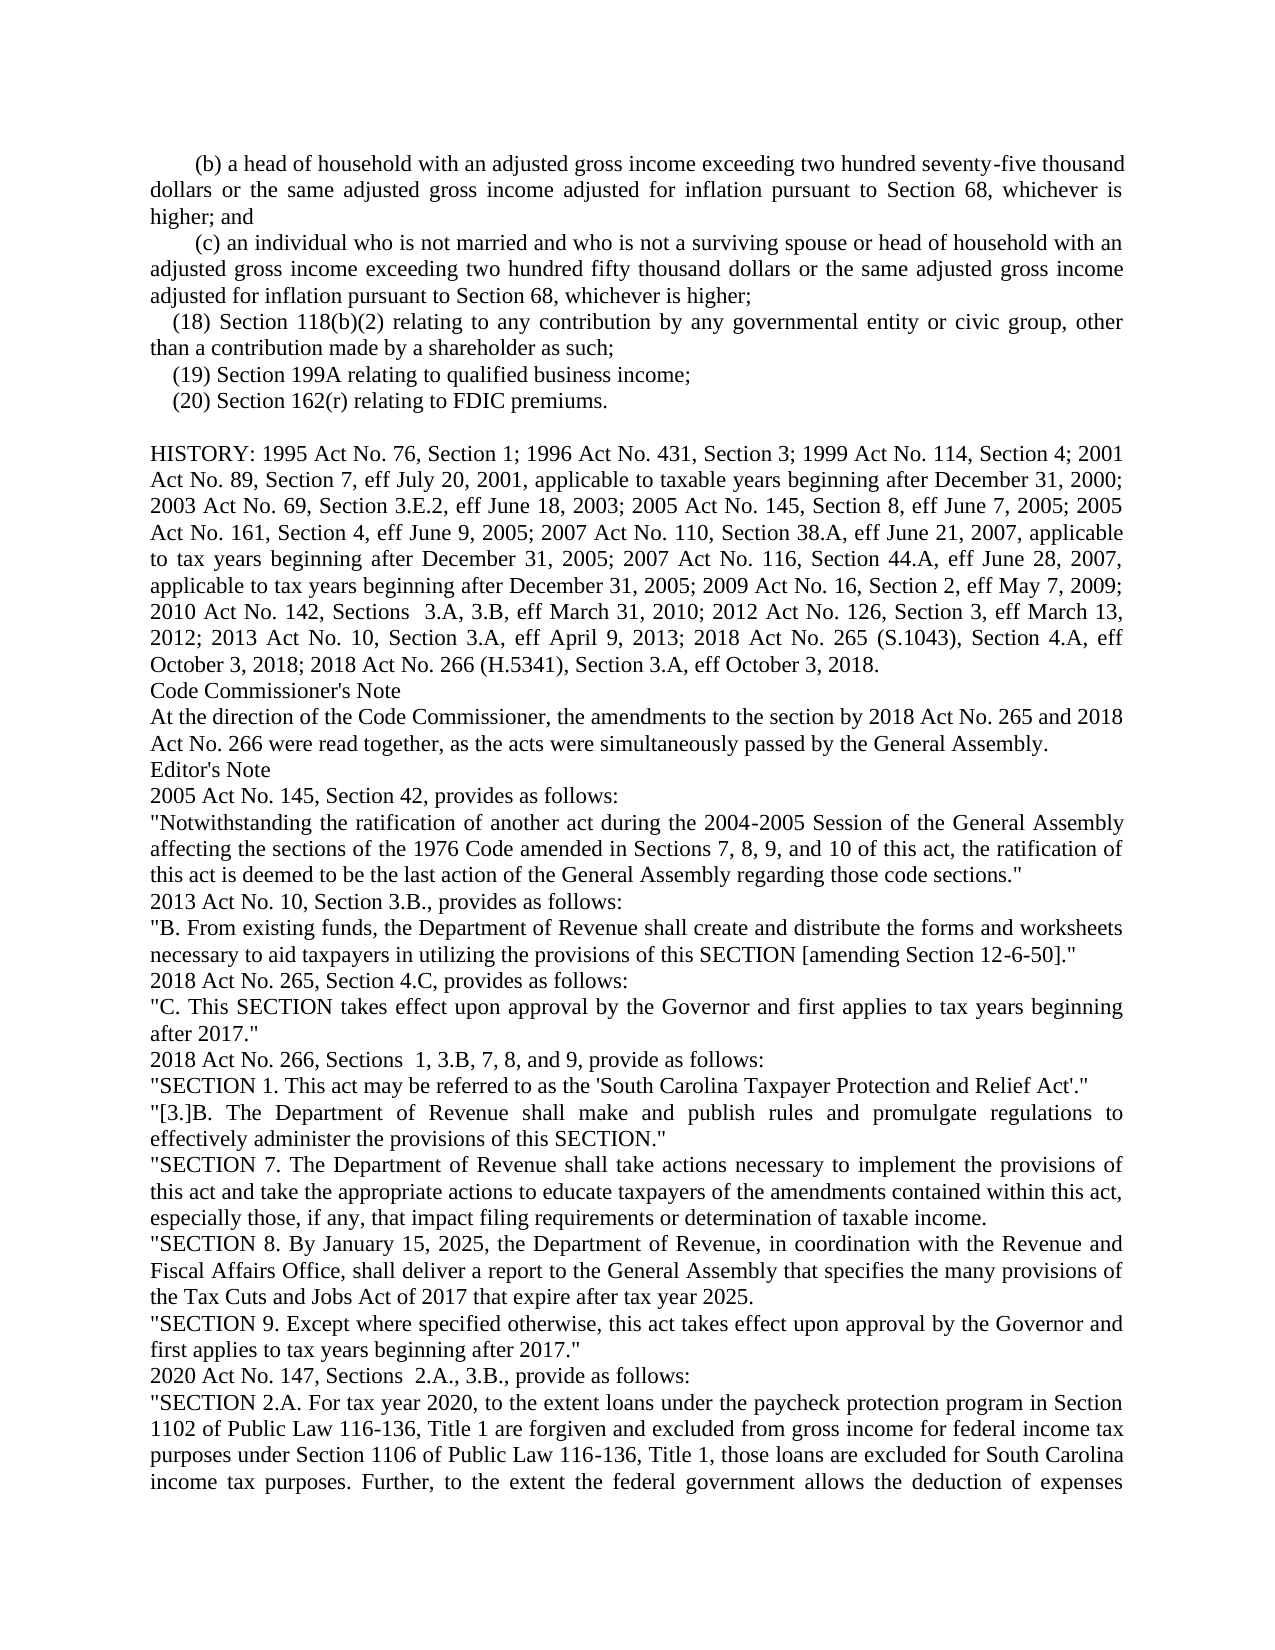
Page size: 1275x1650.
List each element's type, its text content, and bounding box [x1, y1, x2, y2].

text "[3.]B. The Department of Revenue shall make and publish rules and promulgate regulations to effectively administer the provisions of this SECTION." [150, 1099, 1125, 1151]
text Code Commissioner's Note [150, 677, 1125, 703]
text (19) Section 199A relating to qualified business income; [150, 361, 1125, 387]
text 2020 Act No. 147, Sections 2.A., 3.B., provide as follows: [150, 1362, 1125, 1389]
text "SECTION 8. By January 15, 2025, the Department of Revenue, in coordination with the Revenue and Fiscal Affairs Office, shall deliver a report to the General Assembly that specifies the many provisions of the Tax Cuts and Jobs Act of 2017 that expire after tax year 2025. [150, 1231, 1125, 1309]
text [150, 1389, 1125, 1494]
text 2018 Act No. 265, Section 4.C, provides as follows: [150, 967, 1125, 993]
text "SECTION 9. Except where specified otherwise, this act takes effect upon approval by the Governor and first applies to tax years beginning after 2017." [150, 1309, 1125, 1362]
text (b) a head of household with an adjusted gross income exceeding two hundred seventy-five thousand dollars or the same adjusted gross income adjusted for inflation pursuant to Section 68, whichever is higher; and [150, 150, 1125, 229]
text (18) Section 118(b)(2) relating to any contribution by any governmental entity or civic group, other than a contribution made by a shareholder as such; [150, 308, 1125, 361]
text "B. From existing funds, the Department of Revenue shall create and distribute the forms and worksheets necessary to aid taxpayers in utilizing the provisions of this SECTION [amending Section 12-6-50]." [150, 914, 1125, 967]
text (c) an individual who is not married and who is not a surviving spouse or head of household with an adjusted gross income exceeding two hundred fifty thousand dollars or the same adjusted gross income adjusted for inflation pursuant to Section 68, whichever is higher; [150, 229, 1125, 308]
text Editor's Note [150, 756, 1125, 782]
text (20) Section 162(r) relating to FDIC premiums. [150, 387, 1125, 413]
text At the direction of the Code Commissioner, the amendments to the section by 2018 Act No. 265 and 2018 Act No. 266 were read together, as the acts were simultaneously passed by the General Assembly. [150, 703, 1125, 756]
text "Notwithstanding the ratification of another act during the 2004-2005 Session of the General Assembly affecting the sections of the 1976 Code amended in Sections 7, 8, 9, and 10 of this act, the ratification of this act is deemed to be the last action of the General Assembly regarding those code sections." [150, 809, 1125, 888]
text 2005 Act No. 145, Section 42, provides as follows: [150, 782, 1125, 809]
text "C. This SECTION takes effect upon approval by the Governor and first applies to tax years beginning after 2017." [150, 993, 1125, 1046]
text 2018 Act No. 266, Sections 1, 3.B, 7, 8, and 9, provide as follows: [150, 1046, 1125, 1072]
text "SECTION 7. The Department of Revenue shall take actions necessary to implement the provisions of this act and take the appropriate actions to educate taxpayers of the amendments contained within this act, especially those, if any, that impact filing requirements or determination of taxable income. [150, 1151, 1125, 1231]
text "SECTION 1. This act may be referred to as the 'South Carolina Taxpayer Protection and Relief Act'." [150, 1072, 1125, 1099]
text HISTORY: 1995 Act No. 76, Section 1; 1996 Act No. 431, Section 3; 1999 Act No. 114, Section 4; 2001 Act No. 89, Section 7, eff July 20, 2001, applicable to taxable years beginning after December 31, 2000; 2003 Act No. 69, Section 3.E.2, eff June 18, 2003; 2005 Act No. 145, Section 8, eff June 7, 2005; 2005 Act No. 161, Section 4, eff June 9, 2005; 2007 Act No. 110, Section 38.A, eff June 21, 2007, applicable to tax years beginning after December 31, 2005; 2007 Act No. 116, Section 44.A, eff June 28, 2007, applicable to tax years beginning after December 31, 2005; 2009 Act No. 16, Section 2, eff May 7, 2009; 2010 Act No. 142, Sections 3.A, 3.B, eff March 31, 2010; 2012 Act No. 126, Section 3, eff March 13, 2012; 2013 Act No. 10, Section 3.A, eff April 9, 2013; 2018 Act No. 265 (S.1043), Section 4.A, eff October 3, 2018; 2018 Act No. 266 (H.5341), Section 3.A, eff October 3, 2018. [150, 440, 1125, 677]
text 2013 Act No. 10, Section 3.B., provides as follows: [150, 888, 1125, 914]
